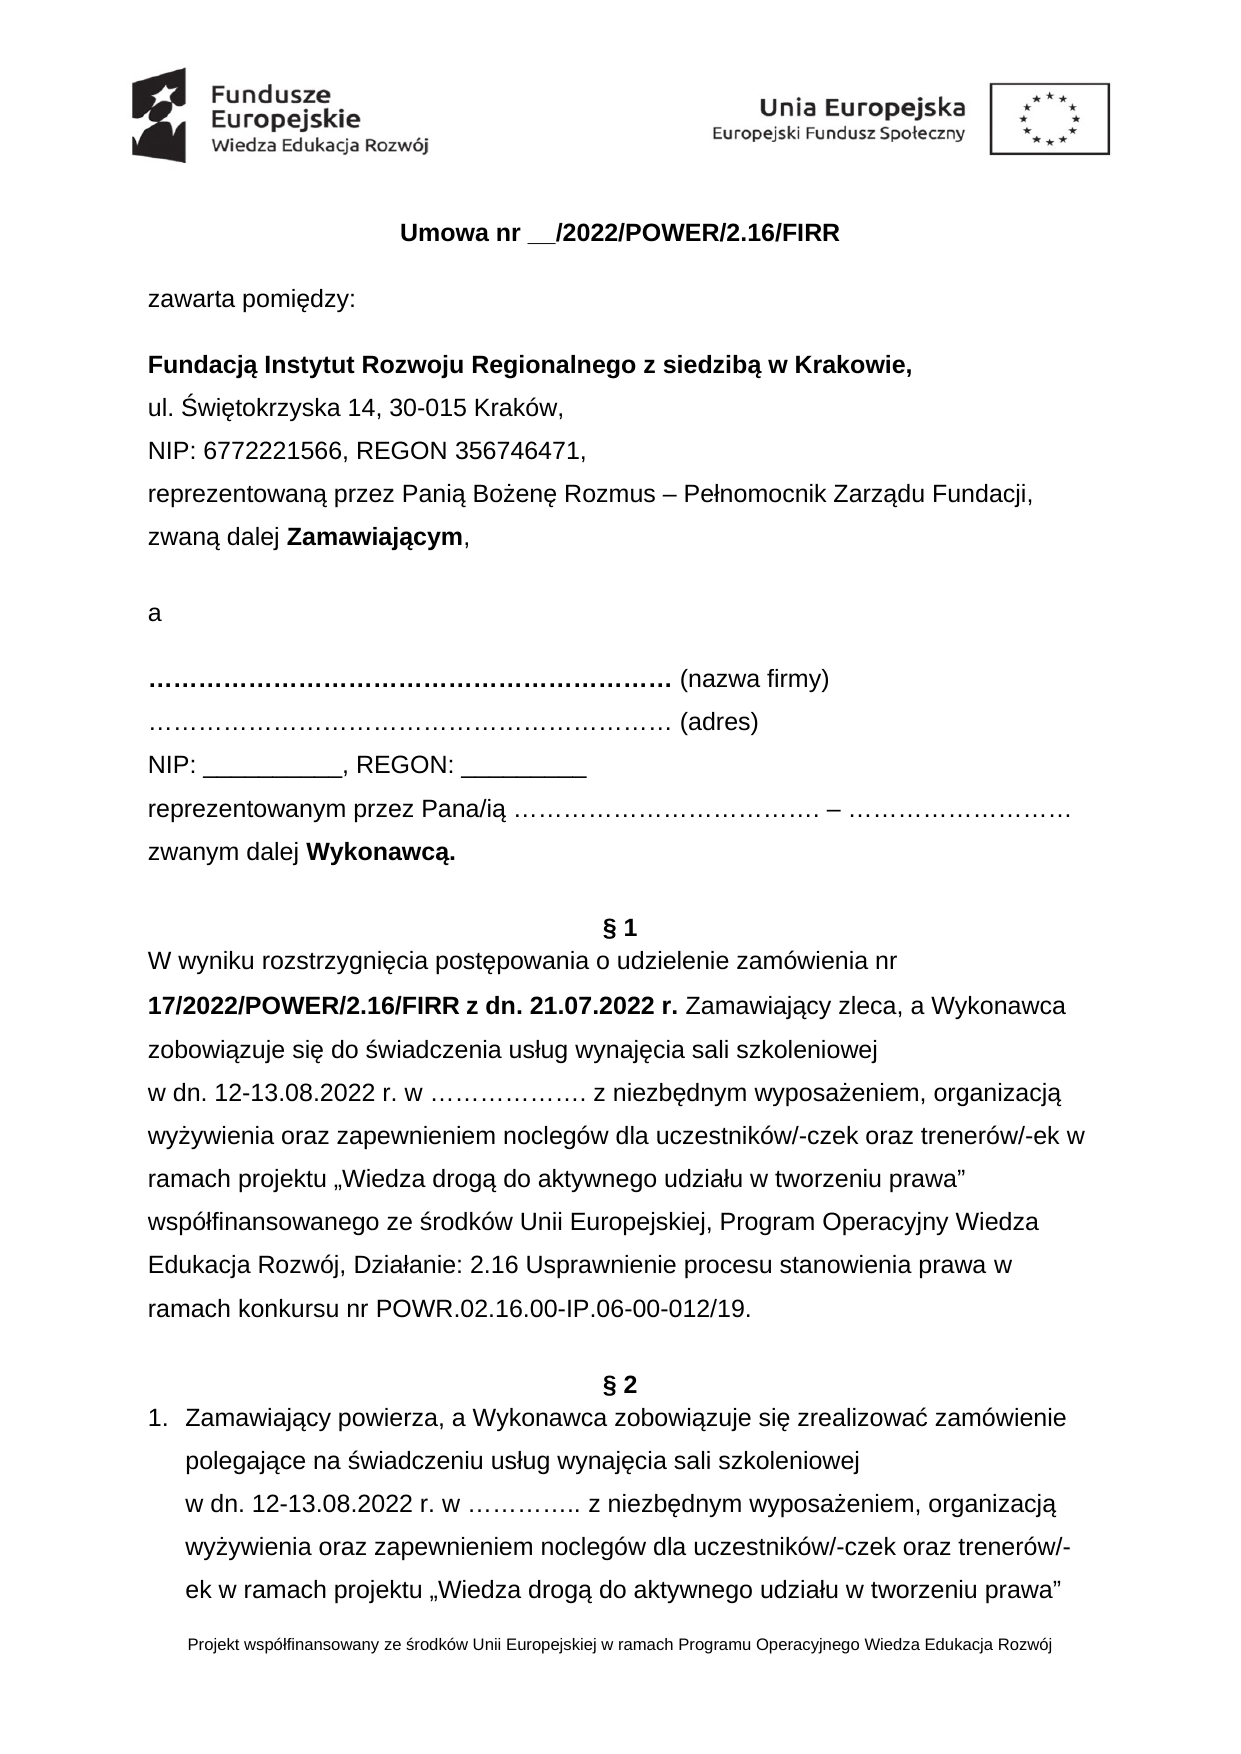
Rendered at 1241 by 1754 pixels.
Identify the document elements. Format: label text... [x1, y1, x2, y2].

text ……………………………………………………… (adres) [148, 707, 1093, 736]
text § 1 [148, 913, 1093, 942]
text ……………………………………………………… (nazwa firmy) [148, 664, 1093, 693]
text w dn. 12-13.08.2022 r. w ………………. z niezbędnym wyposażeniem, organizacją wyżywienia oraz zapewnieniem noclegów dla uczestników/-czek oraz trenerów/-ek w ramach projektu „Wiedza drogą do aktywnego udziału w tworzeniu prawa” współfinansowanego ze środków Unii Europejskiej, Program Operacyjny Wiedza Edukacja Rozwój, Działanie: 2.16 Usprawnienie procesu stanowienia prawa w ramach konkursu nr POWR.02.16.00-IP.06-00-012/19. [148, 1078, 1093, 1322]
text zwaną dalej Zamawiającym, [148, 522, 1093, 551]
text ul. Świętokrzyska 14, 30-015 Kraków, NIP: 6772221566, REGON 356746471, [148, 393, 1093, 464]
text Fundacją Instytut Rozwoju Regionalnego z siedzibą w Krakowie, [148, 349, 1093, 378]
text reprezentowaną przez Panią Bożenę Rozmus – Pełnomocnik Zarządu Fundacji, [148, 479, 1093, 508]
list Zamawiający powierza, a Wykonawca zobowiązuje się zrealizować zamówienie polegające na świadczeniu usług wynajęcia sali szkoleniowej [148, 1403, 1093, 1474]
text zawarta pomiędzy: [148, 283, 1093, 312]
text a [148, 598, 1093, 627]
text reprezentowanym przez Pana/ią ………………………………. – ……………………… [148, 794, 1093, 822]
text NIP: __________, REGON: _________ [148, 751, 1093, 779]
text § 2 [148, 1370, 1093, 1398]
text W wyniku rozstrzygnięcia postępowania o udzielenie zamówienia nr 17/2022/POWER/2.16/FIRR z dn. 21.07.2022 r. Zamawiający zleca, a Wykonawca zobowiązuje się do świadczenia usług wynajęcia sali szkoleniowej [148, 946, 1093, 1063]
text Umowa nr __/2022/POWER/2.16/FIRR [148, 217, 1093, 246]
picture [105, 43, 1142, 185]
text zwanym dalej Wykonawcą. [148, 837, 1093, 866]
